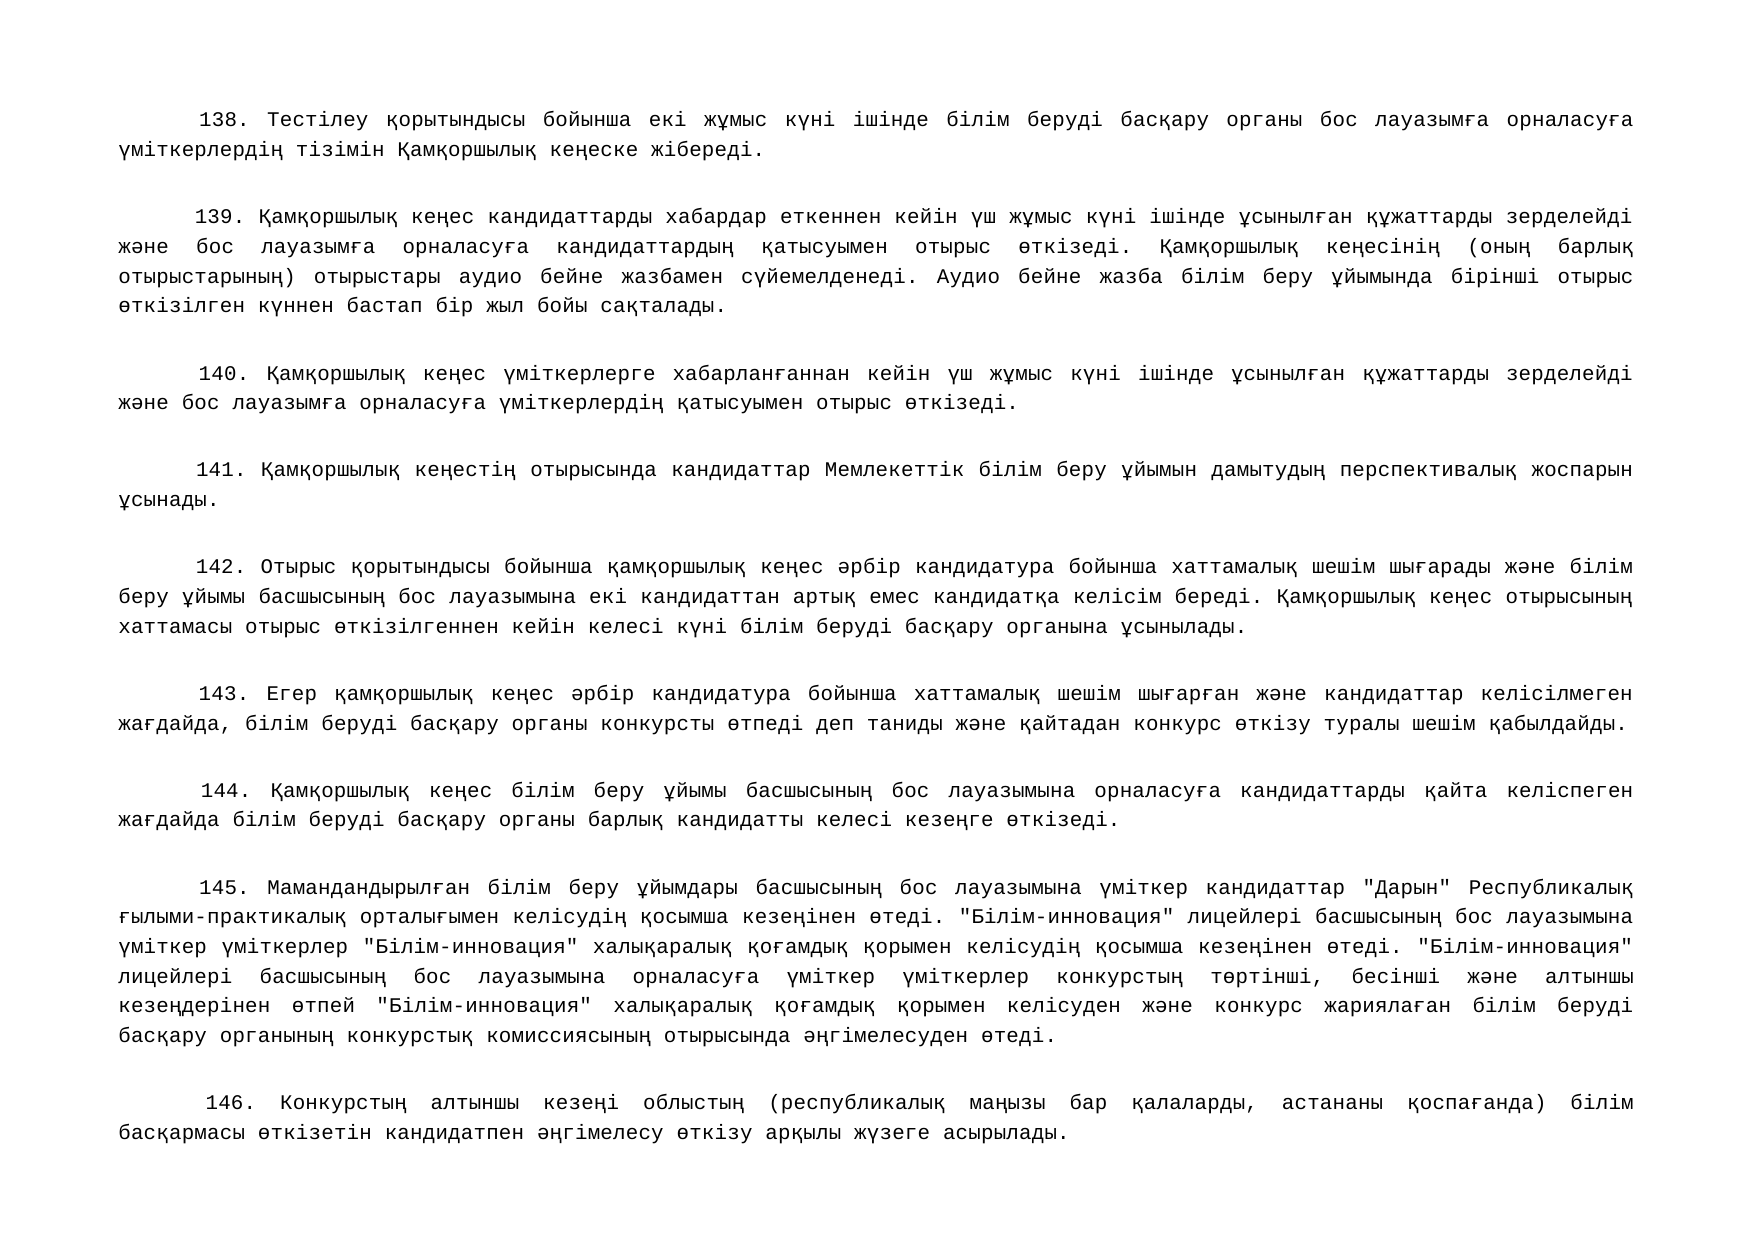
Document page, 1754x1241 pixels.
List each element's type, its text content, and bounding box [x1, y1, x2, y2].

text 146. Конкурстың алтыншы кезеңі облыстың (республикалық маңызы бар қалаларды, астананы қоспағанда) білім басқармасы өткізетін кандидатпен әңгімелесу өткізу арқылы жүзеге асырылады. [118, 1086, 1636, 1146]
text 140. Қамқоршылық кеңес үміткерлерге хабарланғаннан кейін үш жұмыс күні ішінде ұсынылған құжаттарды зерделейді және бос лауазымға орналасуға үміткерлердің қатысуымен отырыс өткізеді. [118, 357, 1636, 416]
text 142. Отырыс қорытындысы бойынша қамқоршылық кеңес әрбір кандидатура бойынша хаттамалық шешім шығарады және білім беру ұйымы басшысының бос лауазымына екі кандидаттан артық емес кандидатқа келісім береді. Қамқоршылық кеңес отырысының хаттамасы отырыс өткізілгеннен кейін келесі күні білім беруді басқару органына ұсынылады. [118, 550, 1636, 639]
text 144. Қамқоршылық кеңес білім беру ұйымы басшысының бос лауазымына орналасуға кандидаттарды қайта келіспеген жағдайда білім беруді басқару органы барлық кандидатты келесі кезеңге өткізеді. [118, 774, 1636, 833]
text 138. Тестілеу қорытындысы бойынша екі жұмыс күні ішінде білім беруді басқару органы бос лауазымға орналасуға үміткерлердің тізімін Қамқоршылық кеңеске жібереді. [118, 103, 1636, 163]
text 139. Қамқоршылық кеңес кандидаттарды хабардар еткеннен кейін үш жұмыс күні ішінде ұсынылған құжаттарды зерделейді және бос лауазымға орналасуға кандидаттардың қатысуымен отырыс өткізеді. Қамқоршылық кеңесінің (оның барлық отырыстарының) отырыстары аудио бейне жазбамен сүйемелденеді. Аудио бейне жазба білім беру ұйымында бірінші отырыс өткізілген күннен бастап бір жыл бойы сақталады. [118, 200, 1636, 319]
text 143. Егер қамқоршылық кеңес әрбір кандидатура бойынша хаттамалық шешім шығарған және кандидаттар келісілмеген жағдайда, білім беруді басқару органы конкурсты өтпеді деп таниды және қайтадан конкурс өткізу туралы шешім қабылдайды. [118, 677, 1636, 736]
text 141. Қамқоршылық кеңестің отырысында кандидаттар Мемлекеттік білім беру ұйымын дамытудың перспективалық жоспарын ұсынады. [118, 453, 1636, 513]
text 145. Мамандандырылған білім беру ұйымдары басшысының бос лауазымына үміткер кандидаттар "Дарын" Республикалық ғылыми-практикалық орталығымен келісудің қосымша кезеңінен өтеді. "Білім-инновация" лицейлері басшысының бос лауазымына үміткер үміткерлер "Білім-инновация" халықаралық қоғамдық қорымен келісудің қосымша кезеңінен өтеді. "Білім-инновация" лицейлері басшысының бос лауазымына орналасуға үміткер үміткерлер конкурстың төртінші, бесінші және алтыншы кезеңдерінен өтпей "Білім-инновация" халықаралық қоғамдық қорымен келісуден және конкурс жариялаған білім беруді басқару органының конкурстық комиссиясының отырысында әңгімелесуден өтеді. [118, 871, 1636, 1049]
